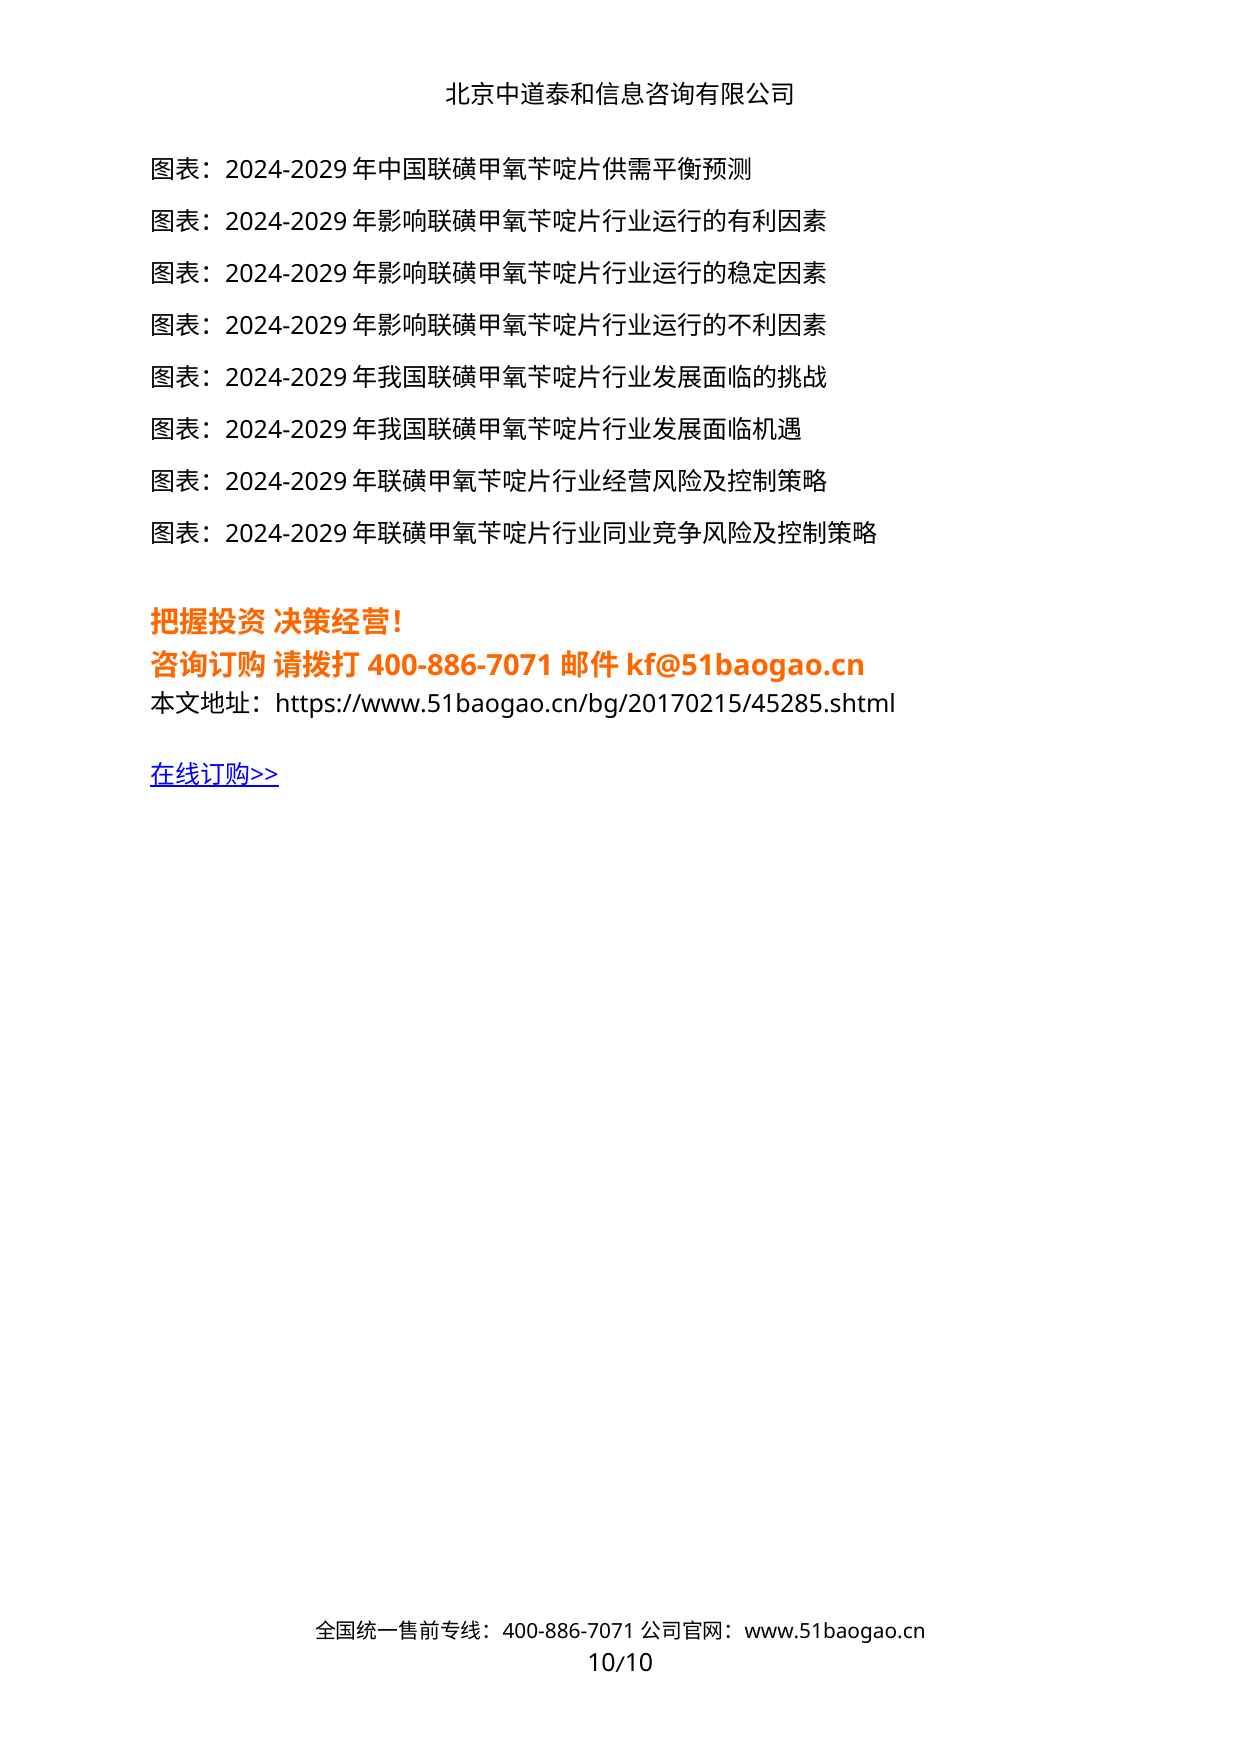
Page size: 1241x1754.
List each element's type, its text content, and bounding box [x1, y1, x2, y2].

text 图表：2024-2029年中国联磺甲氧苄啶片供需平衡预测 [150, 150, 1090, 186]
text 图表：2024-2029年联磺甲氧苄啶片行业经营风险及控制策略 [150, 461, 1090, 497]
text 图表：2024-2029年我国联磺甲氧苄啶片行业发展面临机遇 [150, 409, 1090, 446]
text 图表：2024-2029年联磺甲氧苄啶片行业同业竞争风险及控制策略 [150, 513, 1090, 549]
text 图表：2024-2029年影响联磺甲氧苄啶片行业运行的有利因素 [150, 202, 1090, 238]
text 图表：2024-2029年影响联磺甲氧苄啶片行业运行的稳定因素 [150, 254, 1090, 290]
text 把握投资 决策经营！咨询订购 请拨打 400-886-7071 邮件 kf@51baogao.cn本文地址：https://www.51baogao.cn/bg/20170215/45285.shtml [150, 565, 1090, 720]
text 图表：2024-2029年我国联磺甲氧苄啶片行业发展面临的挑战 [150, 357, 1090, 394]
text 在线订购>> [150, 720, 1090, 790]
text 图表：2024-2029年影响联磺甲氧苄啶片行业运行的不利因素 [150, 306, 1090, 342]
